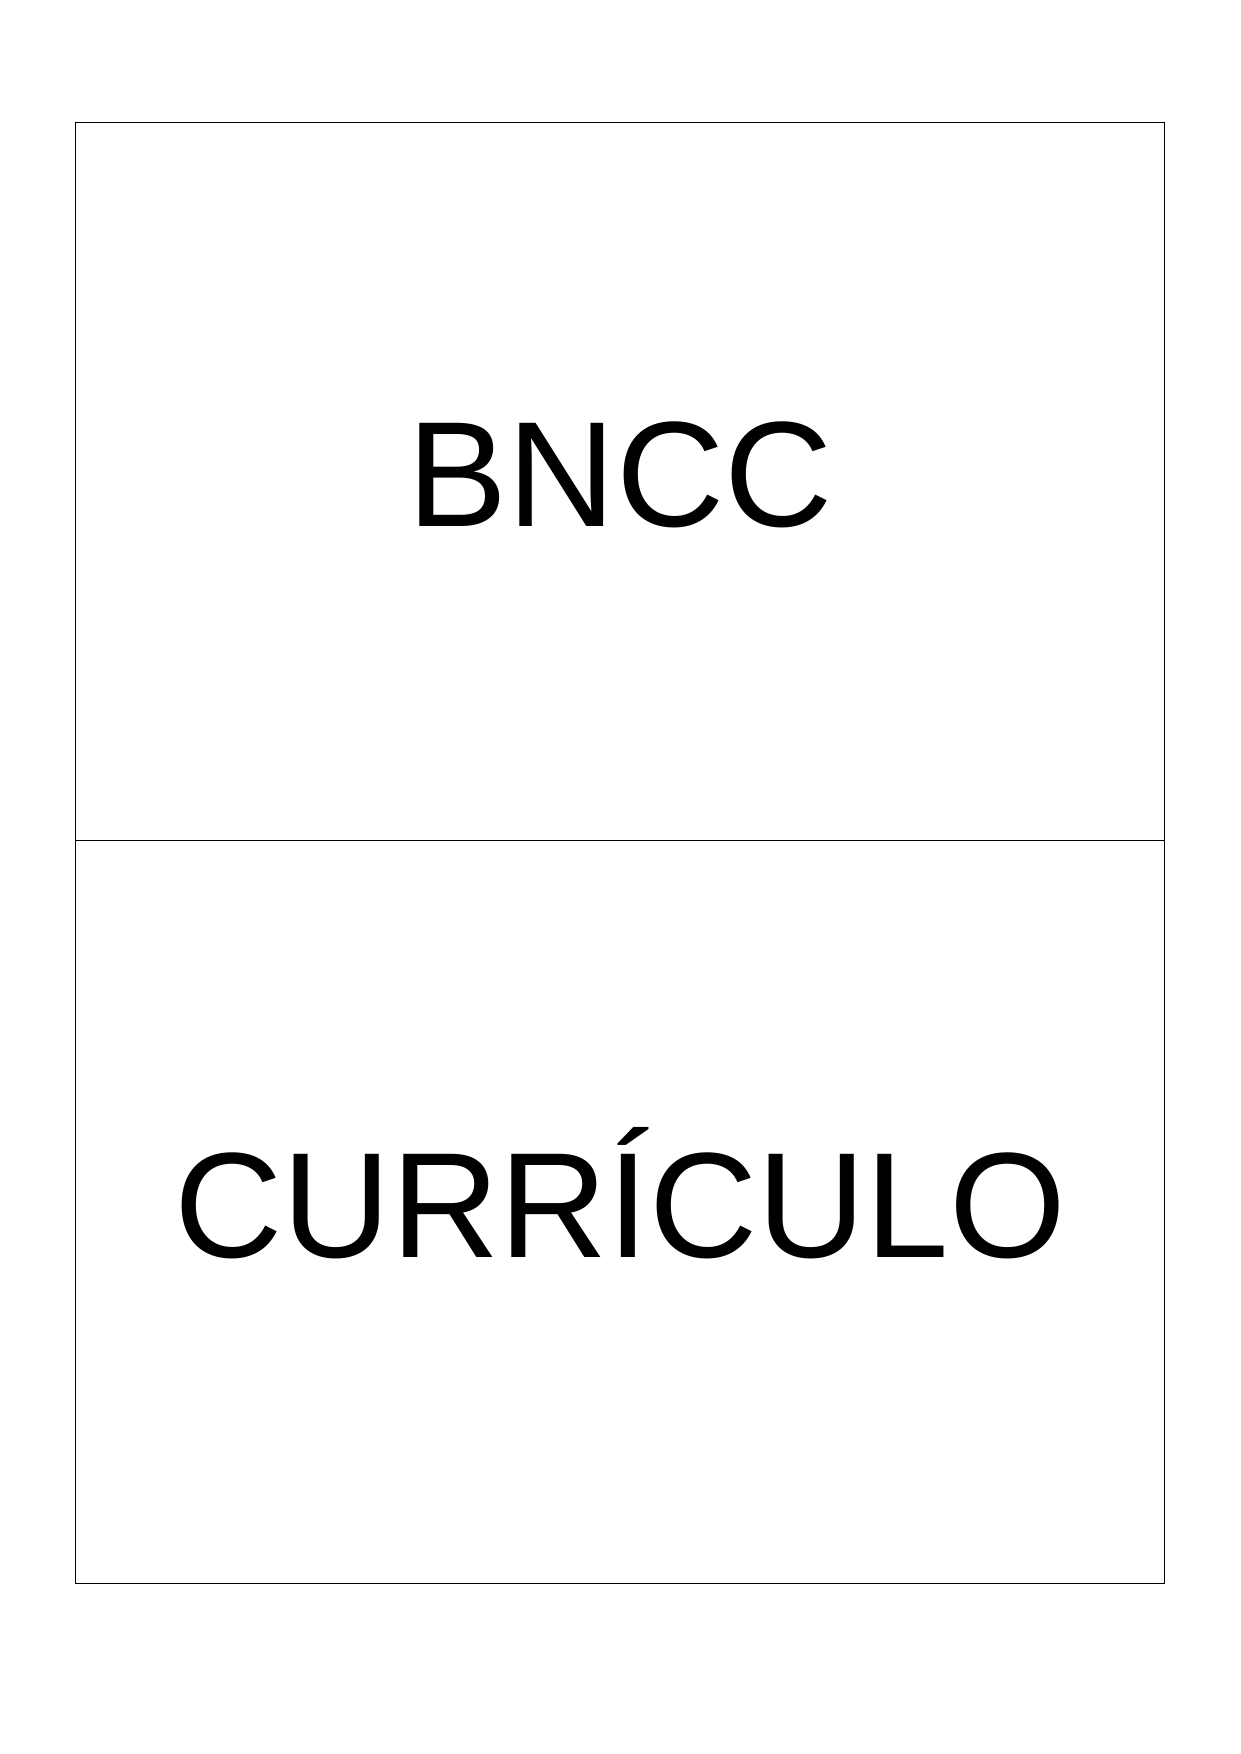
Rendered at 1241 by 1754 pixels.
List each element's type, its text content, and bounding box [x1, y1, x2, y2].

table_cell CURRÍCULO [76, 841, 1164, 1583]
table_header BNCC [76, 123, 1164, 840]
